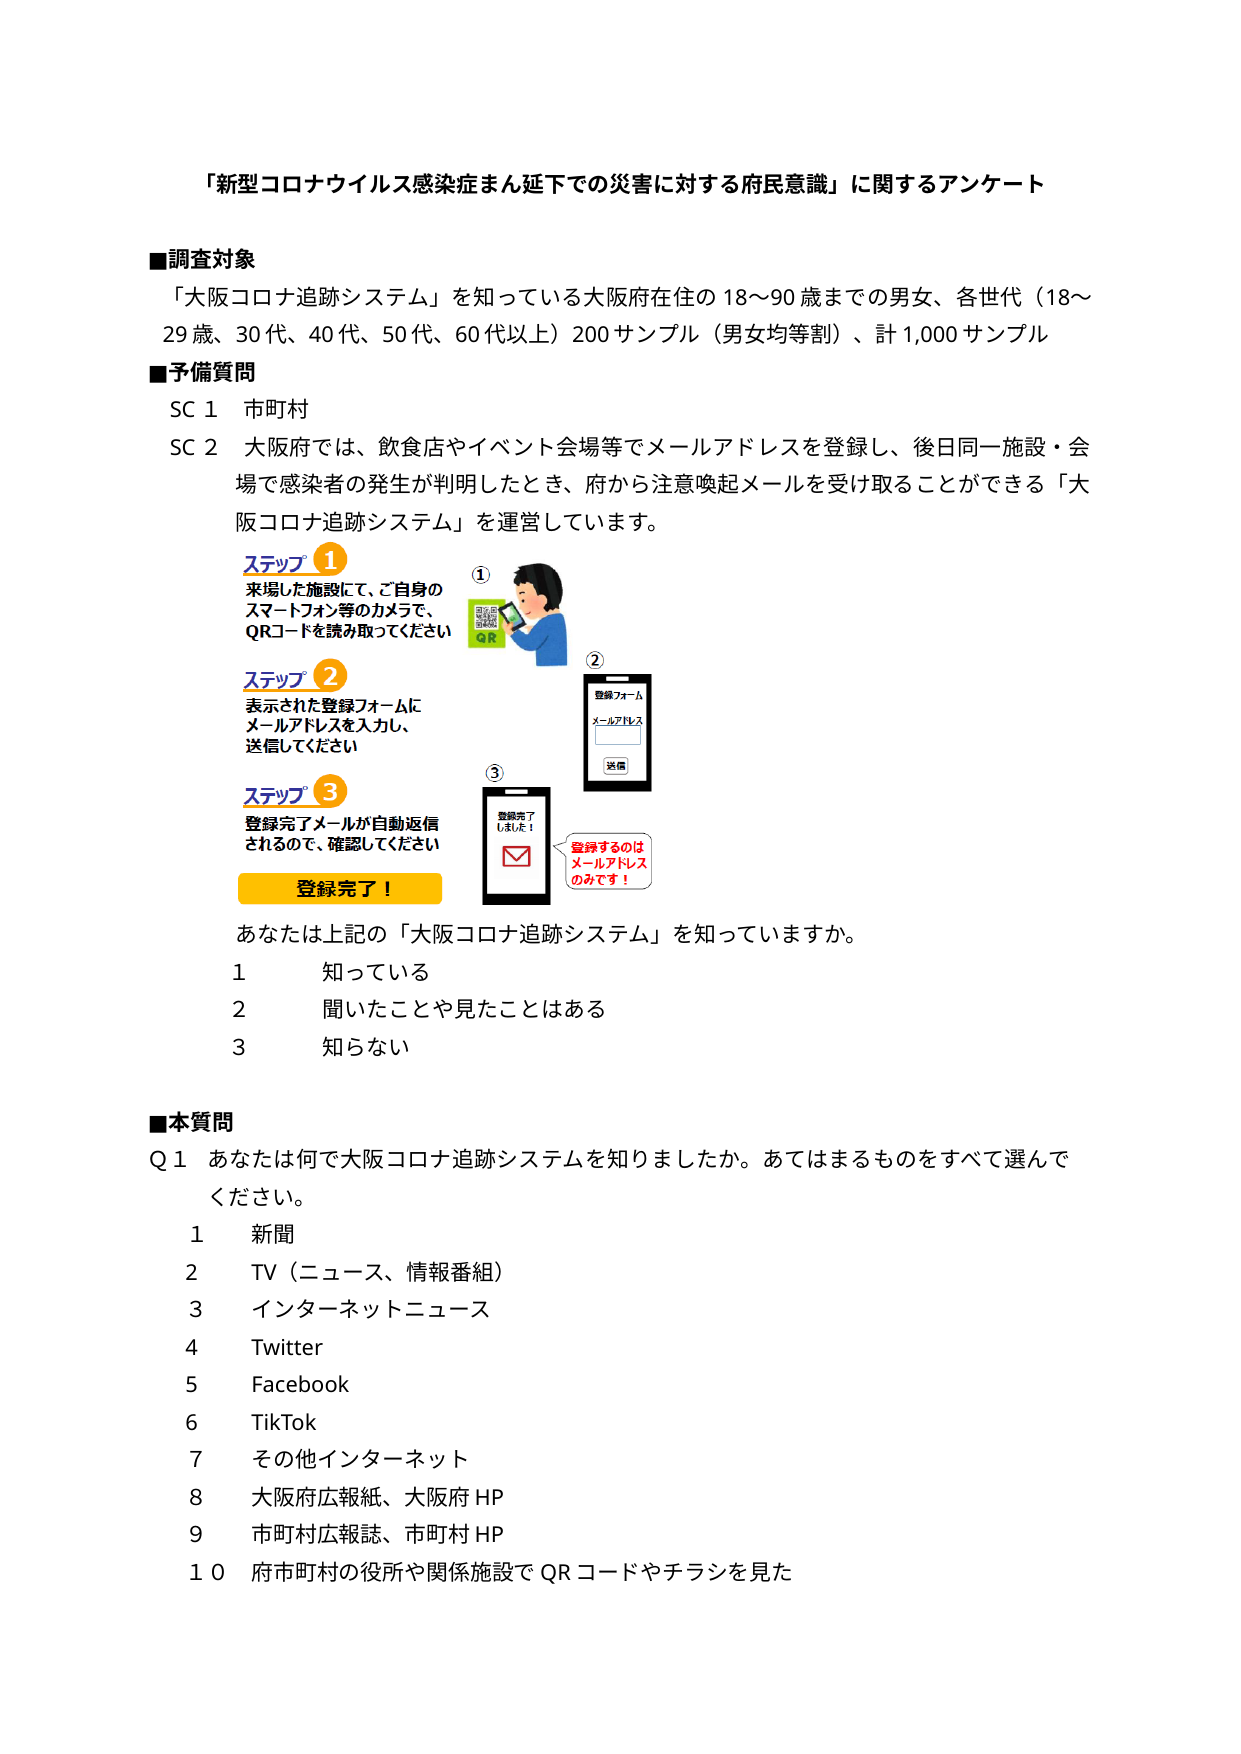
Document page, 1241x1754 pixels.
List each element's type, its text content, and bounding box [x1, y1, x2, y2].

text 知っている [228, 952, 1092, 989]
text インターネットニュース [185, 1289, 1071, 1327]
text ■調査対象 [148, 239, 1092, 277]
text あなたは何で大阪コロナ追跡システムを知りましたか。あてはまるものをすべて選んでください。 [148, 1139, 1071, 1214]
text SC１ 市町村 [148, 389, 1092, 427]
list 新聞 [186, 1214, 1071, 1252]
text 「大阪コロナ追跡システム」を知っている大阪府在住の18～90歳までの男女、各世代（18～29歳、30代、40代、50代、60代以上）200サンプル（男女均等割）、計1,000サンプル [162, 277, 1092, 352]
text 府市町村の役所や関係施設でQRコードやチラシを見た [185, 1552, 1071, 1589]
text TV（ニュース、情報番組） [185, 1252, 1071, 1289]
text ■本質問 [148, 1102, 1092, 1139]
text TikTok [185, 1402, 1071, 1439]
text 大阪府広報紙、大阪府HP [185, 1477, 1071, 1514]
text Twitter [185, 1327, 1071, 1364]
text 「新型コロナウイルス感染症まん延下での災害に対する府民意識」に関するアンケート [148, 164, 1092, 202]
text 知らない [228, 1027, 1092, 1064]
text 聞いたことや見たことはある [228, 989, 1092, 1027]
text ■予備質問 [148, 352, 1092, 389]
text Facebook [185, 1364, 1071, 1402]
text その他インターネット [185, 1439, 1071, 1477]
text 市町村広報誌、市町村HP [185, 1514, 1071, 1552]
picture [235, 539, 657, 910]
